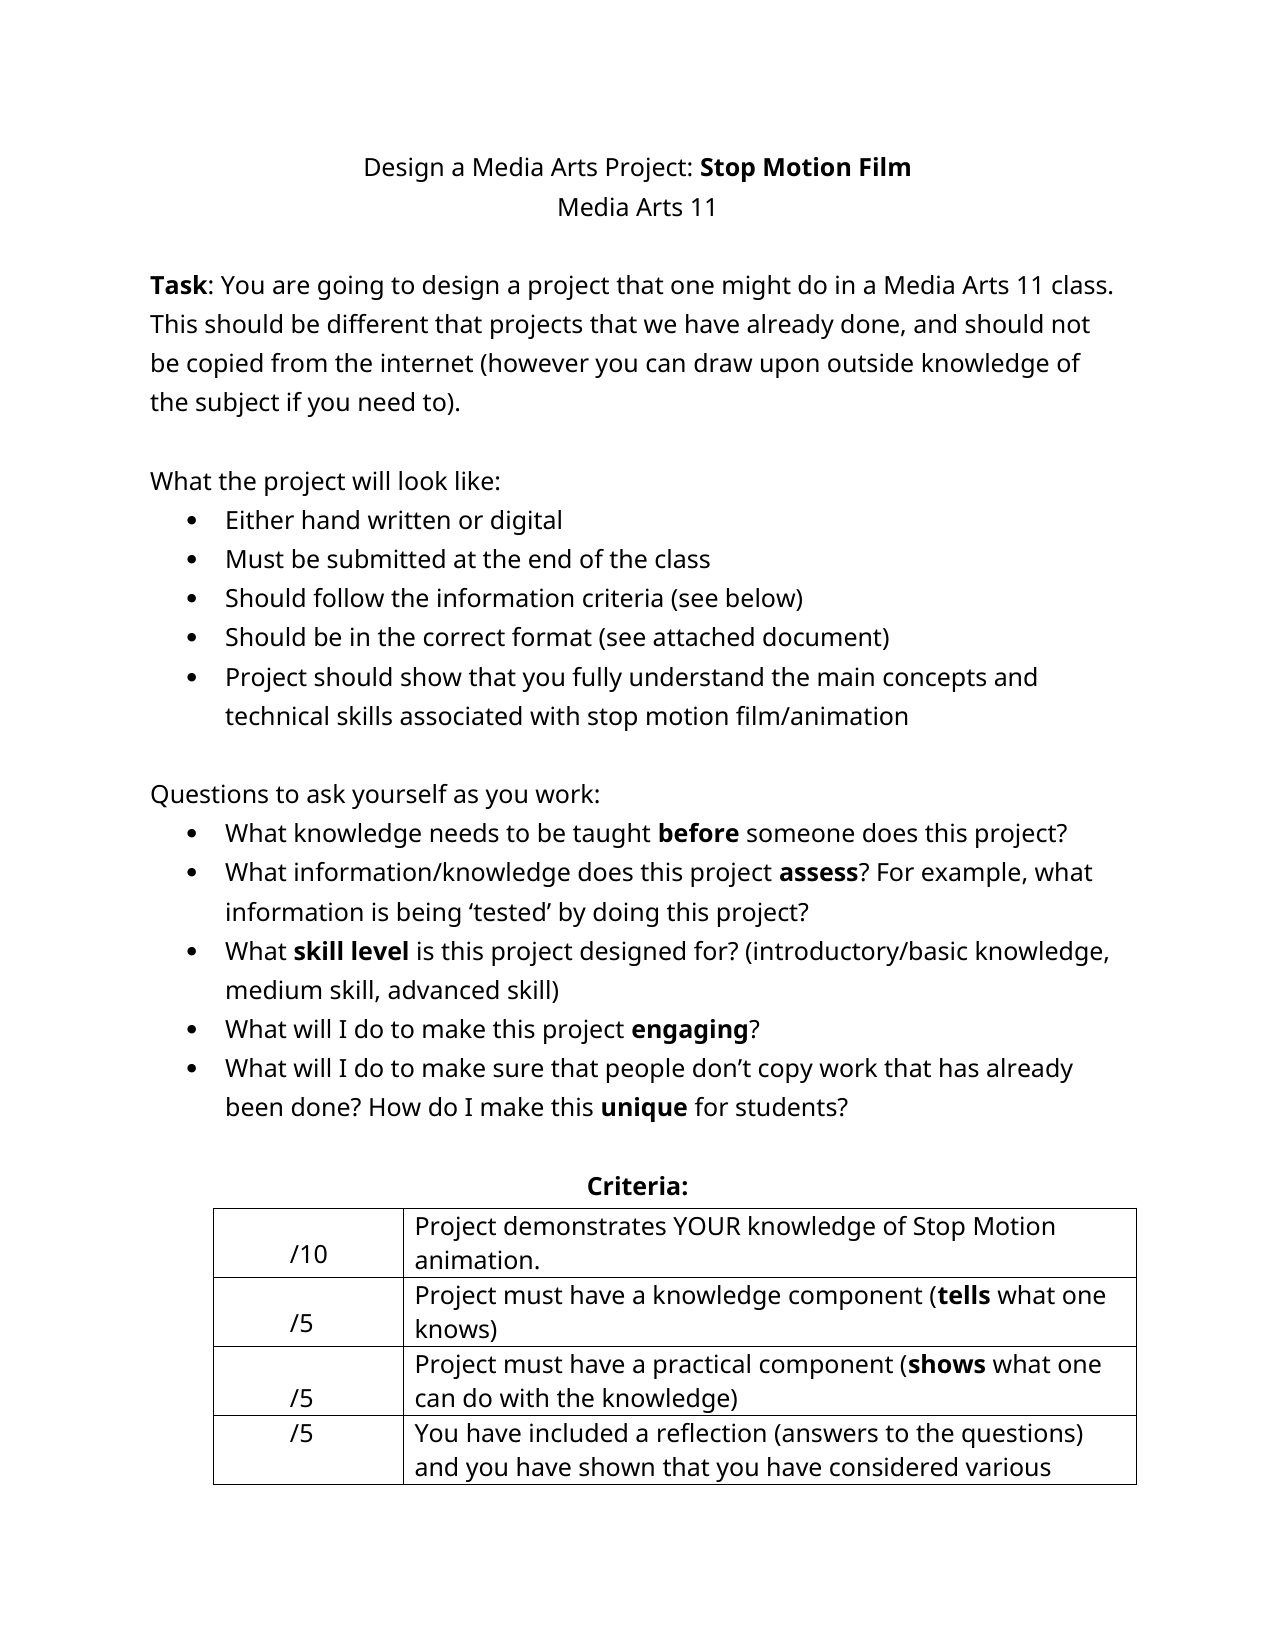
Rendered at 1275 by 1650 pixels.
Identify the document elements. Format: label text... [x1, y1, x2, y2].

text Criteria: [150, 1168, 1125, 1202]
text What the project will look like: [150, 463, 1125, 497]
table_header Project demonstrates YOUR knowledge of Stop Motion animation. [404, 1209, 1136, 1277]
list Project should show that you fully understand the main concepts and technical skills associated with stop motion film/animation [187, 659, 1125, 732]
table_cell Project must have a knowledge component (tells what one knows) [404, 1278, 1136, 1346]
list Should be in the correct format (see attached document) [187, 620, 1125, 654]
list What information/knowledge does this project assess? For example, what information is being ‘tested’ by doing this project? [187, 855, 1125, 928]
list Either hand written or digital [187, 502, 1125, 537]
table_cell /5 [214, 1416, 403, 1484]
table_header /10 [214, 1209, 403, 1277]
table_cell /5 [214, 1347, 403, 1415]
text Design a Media Arts Project: Stop Motion Film [150, 150, 1125, 184]
list What skill level is this project designed for? (introductory/basic knowledge, medium skill, advanced skill) [187, 933, 1125, 1007]
table_cell Project must have a practical component (shows what one can do with the knowledge) [404, 1347, 1136, 1415]
table_cell /5 [214, 1278, 403, 1346]
list What will I do to make this project engaging? [187, 1012, 1125, 1046]
list Should follow the information criteria (see below) [187, 581, 1125, 615]
list What will I do to make sure that people don’t copy work that has already been done? How do I make this unique for students? [187, 1051, 1125, 1124]
list Must be submitted at the end of the class [187, 542, 1125, 576]
text Questions to ask yourself as you work: [150, 777, 1125, 811]
text Media Arts 11 [150, 189, 1125, 223]
text Task: You are going to design a project that one might do in a Media Arts 11 class. This should be different that projects that we have already done, and should not be copied from the internet (however you can draw upon outside knowledge of the subject if you need to). [150, 267, 1125, 419]
list What knowledge needs to be taught before someone does this project? [187, 816, 1125, 850]
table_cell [404, 1416, 1136, 1484]
